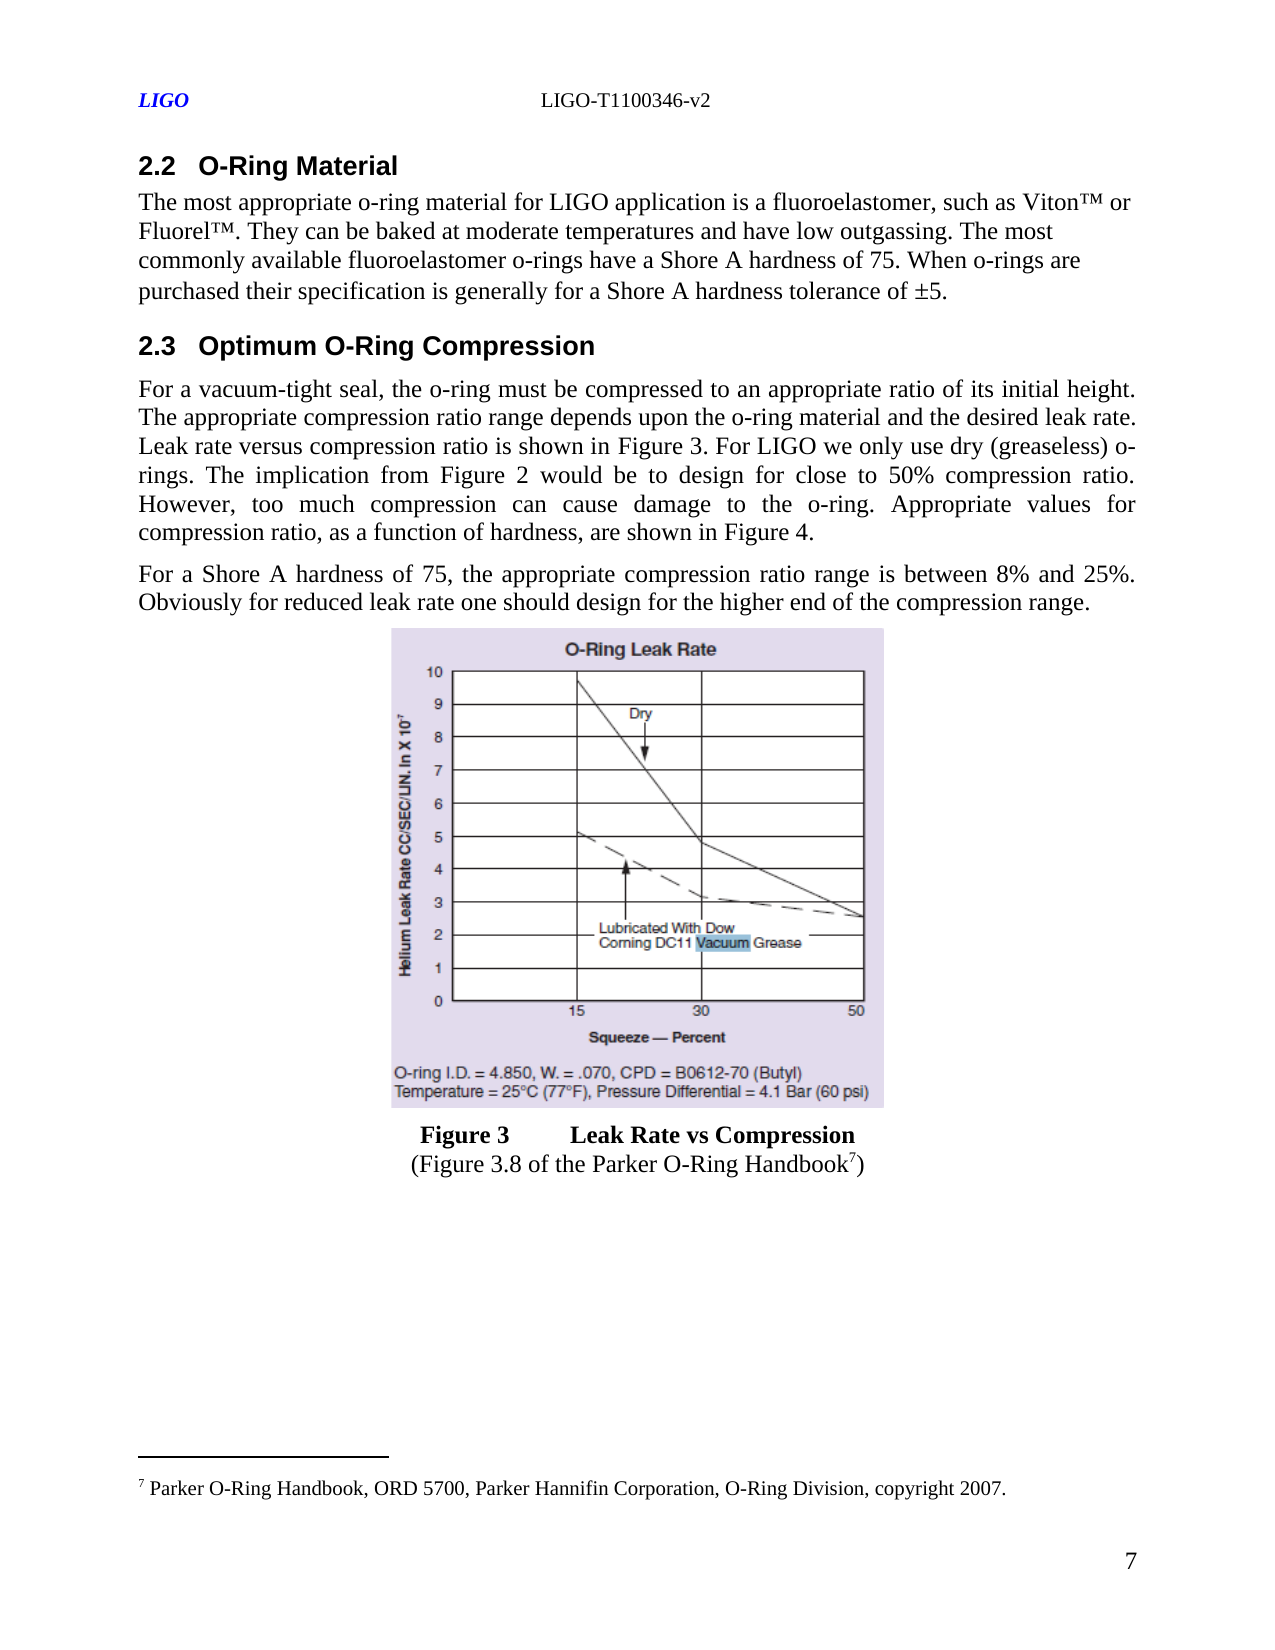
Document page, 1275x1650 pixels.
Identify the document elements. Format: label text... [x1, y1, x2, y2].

subtitle Optimum O-Ring Compression [138, 330, 1137, 361]
picture [391, 628, 884, 1108]
subtitle O-Ring Material [138, 150, 1137, 181]
text For a Shore A hardness of 75, the appropriate compression ratio range is between 8% and 25%. Obviously for reduced leak rate one should design for the higher end of the compression range. [138, 559, 1137, 616]
text For a vacuum-tight seal, the o-ring must be compressed to an appropriate ratio of its initial height. The appropriate compression ratio range depends upon the o-ring material and the desired leak rate. Leak rate versus compression ratio is shown in Figure 2. For LIGO we only use dry (greaseless) o-rings. The implication from Figure 2 would be to design for close to 50% compression ratio. However, too much compression can cause damage to the o-ring. Appropriate values for compression ratio, as a function of hardness, are shown in Figure 3. [138, 374, 1137, 546]
text The most appropriate o-ring material for LIGO application is a fluoroelastomer, such as Viton™ or Fluorel™. They can be baked at moderate temperatures and have low outgassing. The most commonly available fluoroelastomer o-rings have a Shore A hardness of 75. When o-rings are purchased their specification is generally for a Shore A hardness tolerance of ±5. [138, 187, 1137, 305]
